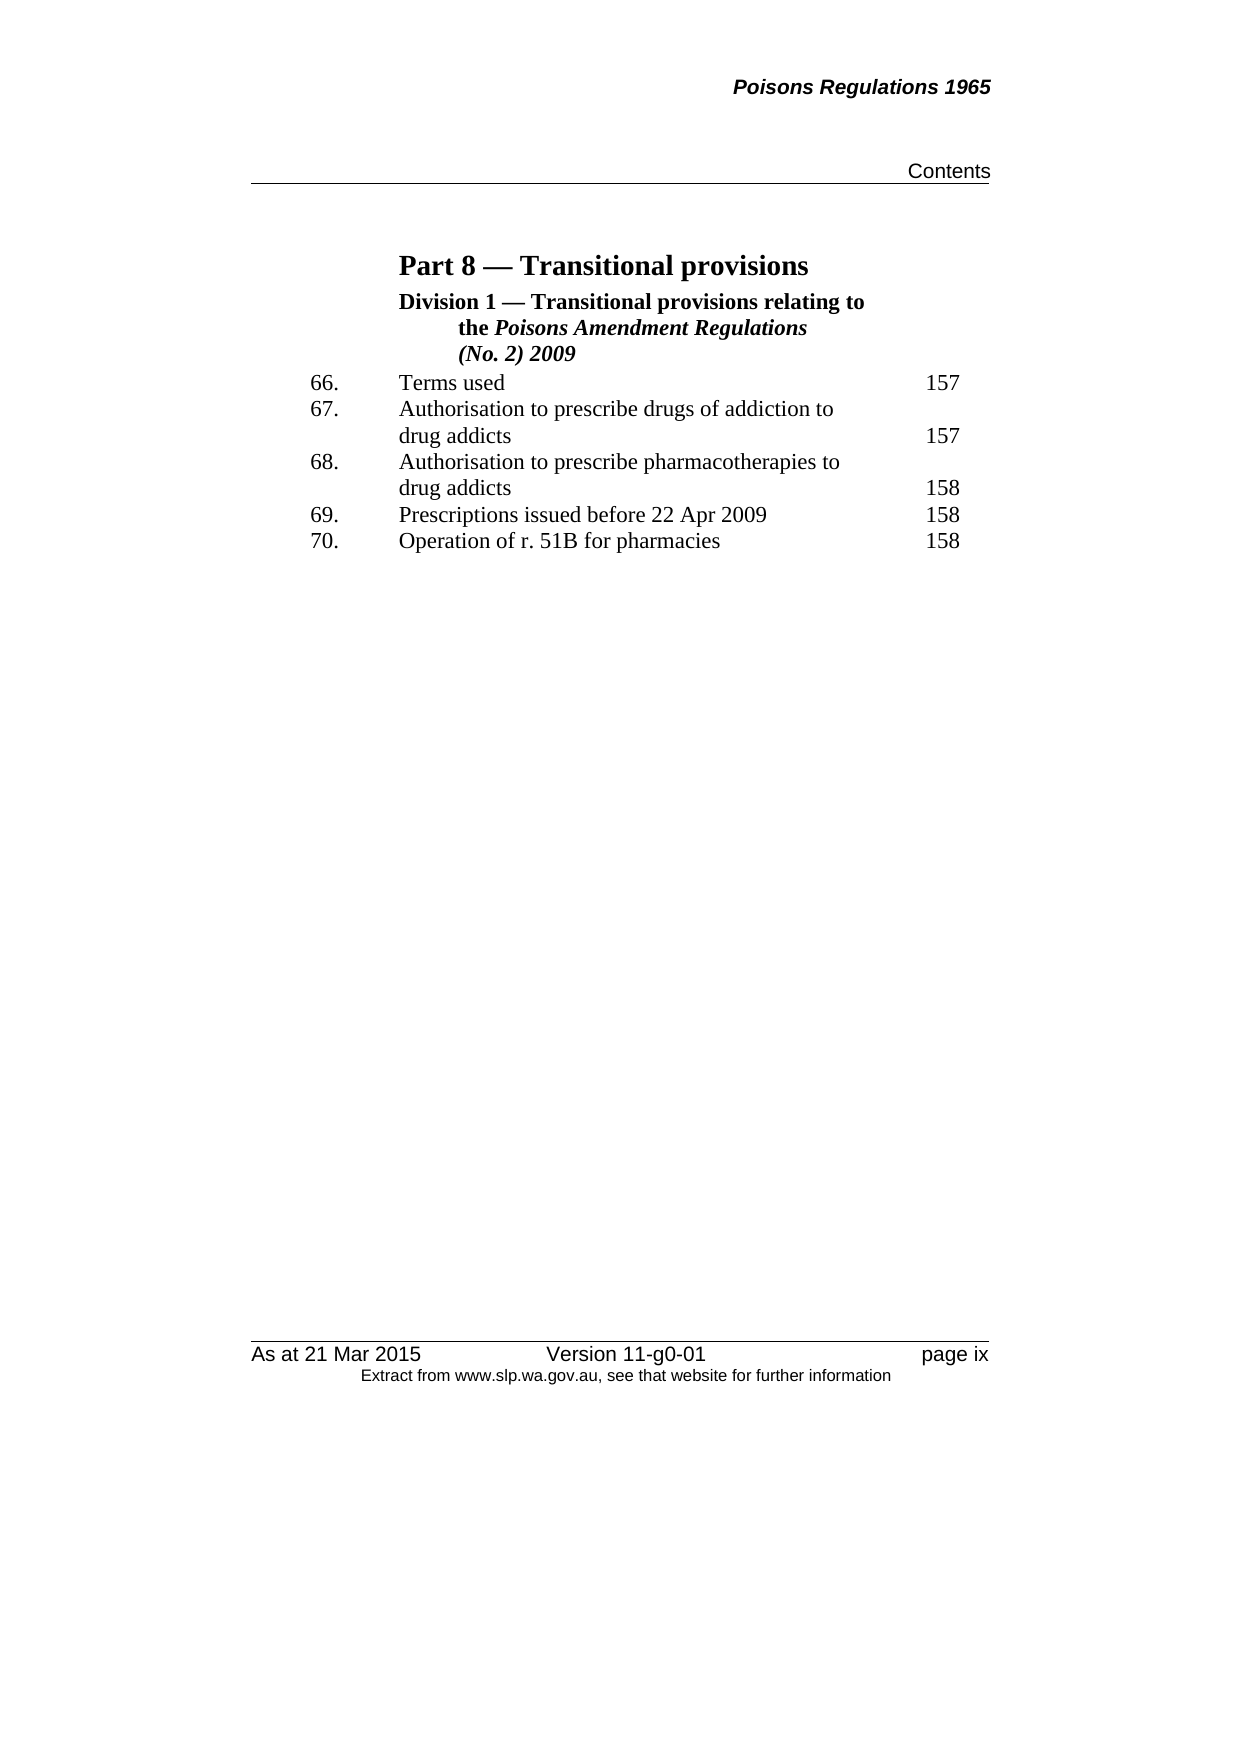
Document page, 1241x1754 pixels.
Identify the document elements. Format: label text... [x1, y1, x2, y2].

text 68. Authorisation to prescribe pharmacotherapies to drug addicts 158 [310, 448, 871, 501]
text 66. Terms used 157 [310, 369, 871, 395]
text Division 1 — Transitional provisions relating to the Poisons Amendment Regulations (No. 2) 2009 [399, 288, 871, 367]
text 70. Operation of r. 51B for pharmacies 158 [310, 527, 871, 553]
text 67. Authorisation to prescribe drugs of addiction to drug addicts 157 [310, 395, 871, 448]
text 69. Prescriptions issued before 22 Apr 2009 158 [310, 501, 871, 527]
text Part 8 — Transitional provisions [399, 248, 871, 282]
